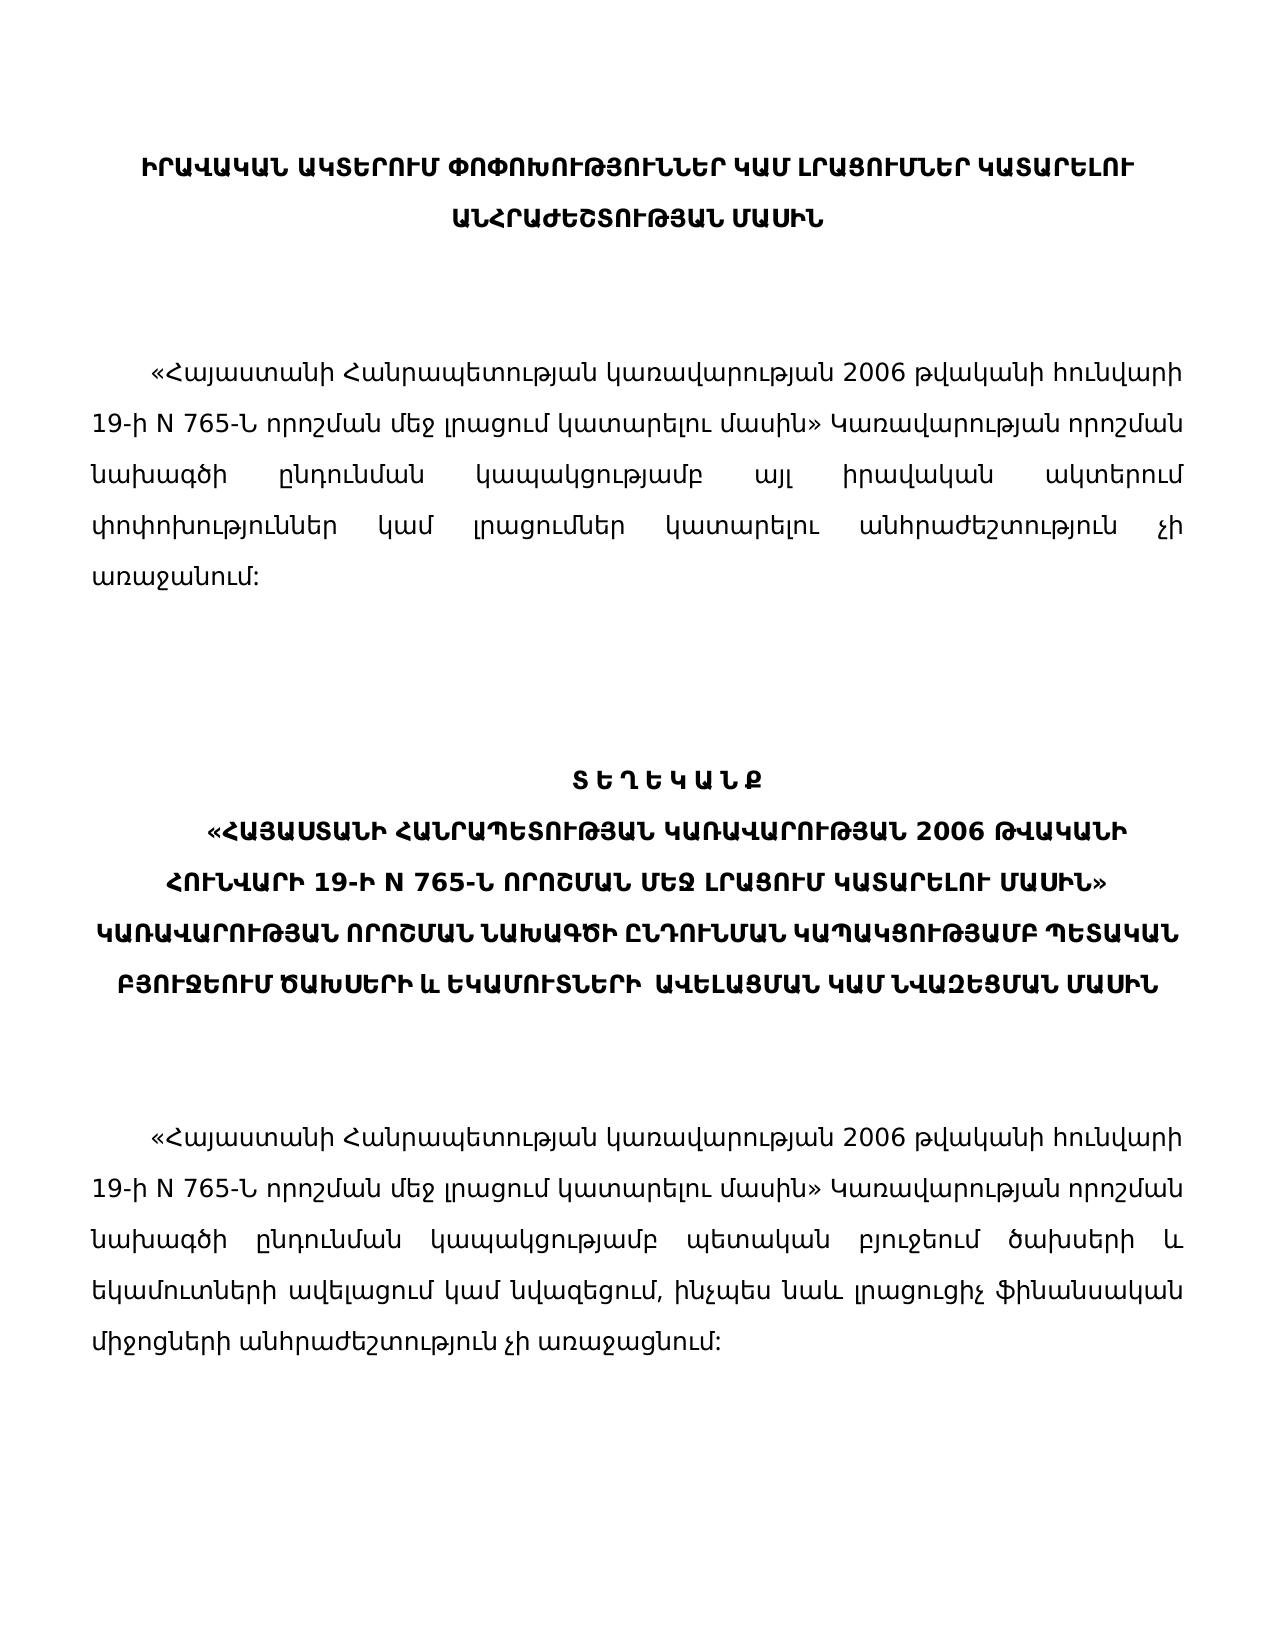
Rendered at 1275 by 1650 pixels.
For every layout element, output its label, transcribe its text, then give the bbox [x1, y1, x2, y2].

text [91, 150, 1184, 235]
text «Հայաստանի Հանրապետության կառավարության 2006 թվականի հունվարի 19-ի N 765-Ն որոշման մեջ լրացում կատարելու մասին» Կառավարության որոշման նախագծի ընդունման կապակցությամբ պետական բյուջեում ծախսերի և եկամուտների ավելացում կամ նվազեցում, ինչպես նաև լրացուցիչ ֆինանսական միջոցների անհրաժեշտություն չի առաջացնում: [91, 1120, 1184, 1358]
text Տ Ե Ղ Ե Կ Ա Ն Ք [91, 762, 1184, 797]
text «Հայաստանի Հանրապետության կառավարության 2006 թվականի հունվարի 19-ի N 765-Ն որոշման մեջ լրացում կատարելու մասին» Կառավարության որոշման նախագծի ընդունման կապակցությամբ այլ իրավական ակտերում փոփոխություններ կամ լրացումներ կատարելու անհրաժեշտություն չի առաջանում: [91, 354, 1184, 592]
text «ՀԱՅԱՍՏԱՆԻ ՀԱՆՐԱՊԵՏՈՒԹՅԱՆ ԿԱՌԱՎԱՐՈՒԹՅԱՆ 2006 ԹՎԱԿԱՆԻ ՀՈՒՆՎԱՐԻ 19-Ի N 765-Ն ՈՐՈՇՄԱՆ ՄԵՋ ԼՐԱՑՈՒՄ ԿԱՏԱՐԵԼՈՒ ՄԱՍԻՆ» ԿԱՌԱՎԱՐՈՒԹՅԱՆ ՈՐՈՇՄԱՆ ՆԱԽԱԳԾԻ ԸՆԴՈՒՆՄԱՆ ԿԱՊԱԿՑՈՒԹՅԱՄԲ ՊԵՏԱԿԱՆ ԲՅՈՒՋԵՈՒՄ ԾԱԽՍԵՐԻ և ԵԿԱՄՈՒՏՆԵՐԻ ԱՎԵԼԱՑՄԱՆ ԿԱՄ ՆՎԱԶԵՑՄԱՆ ՄԱՍԻՆ [91, 813, 1184, 1001]
